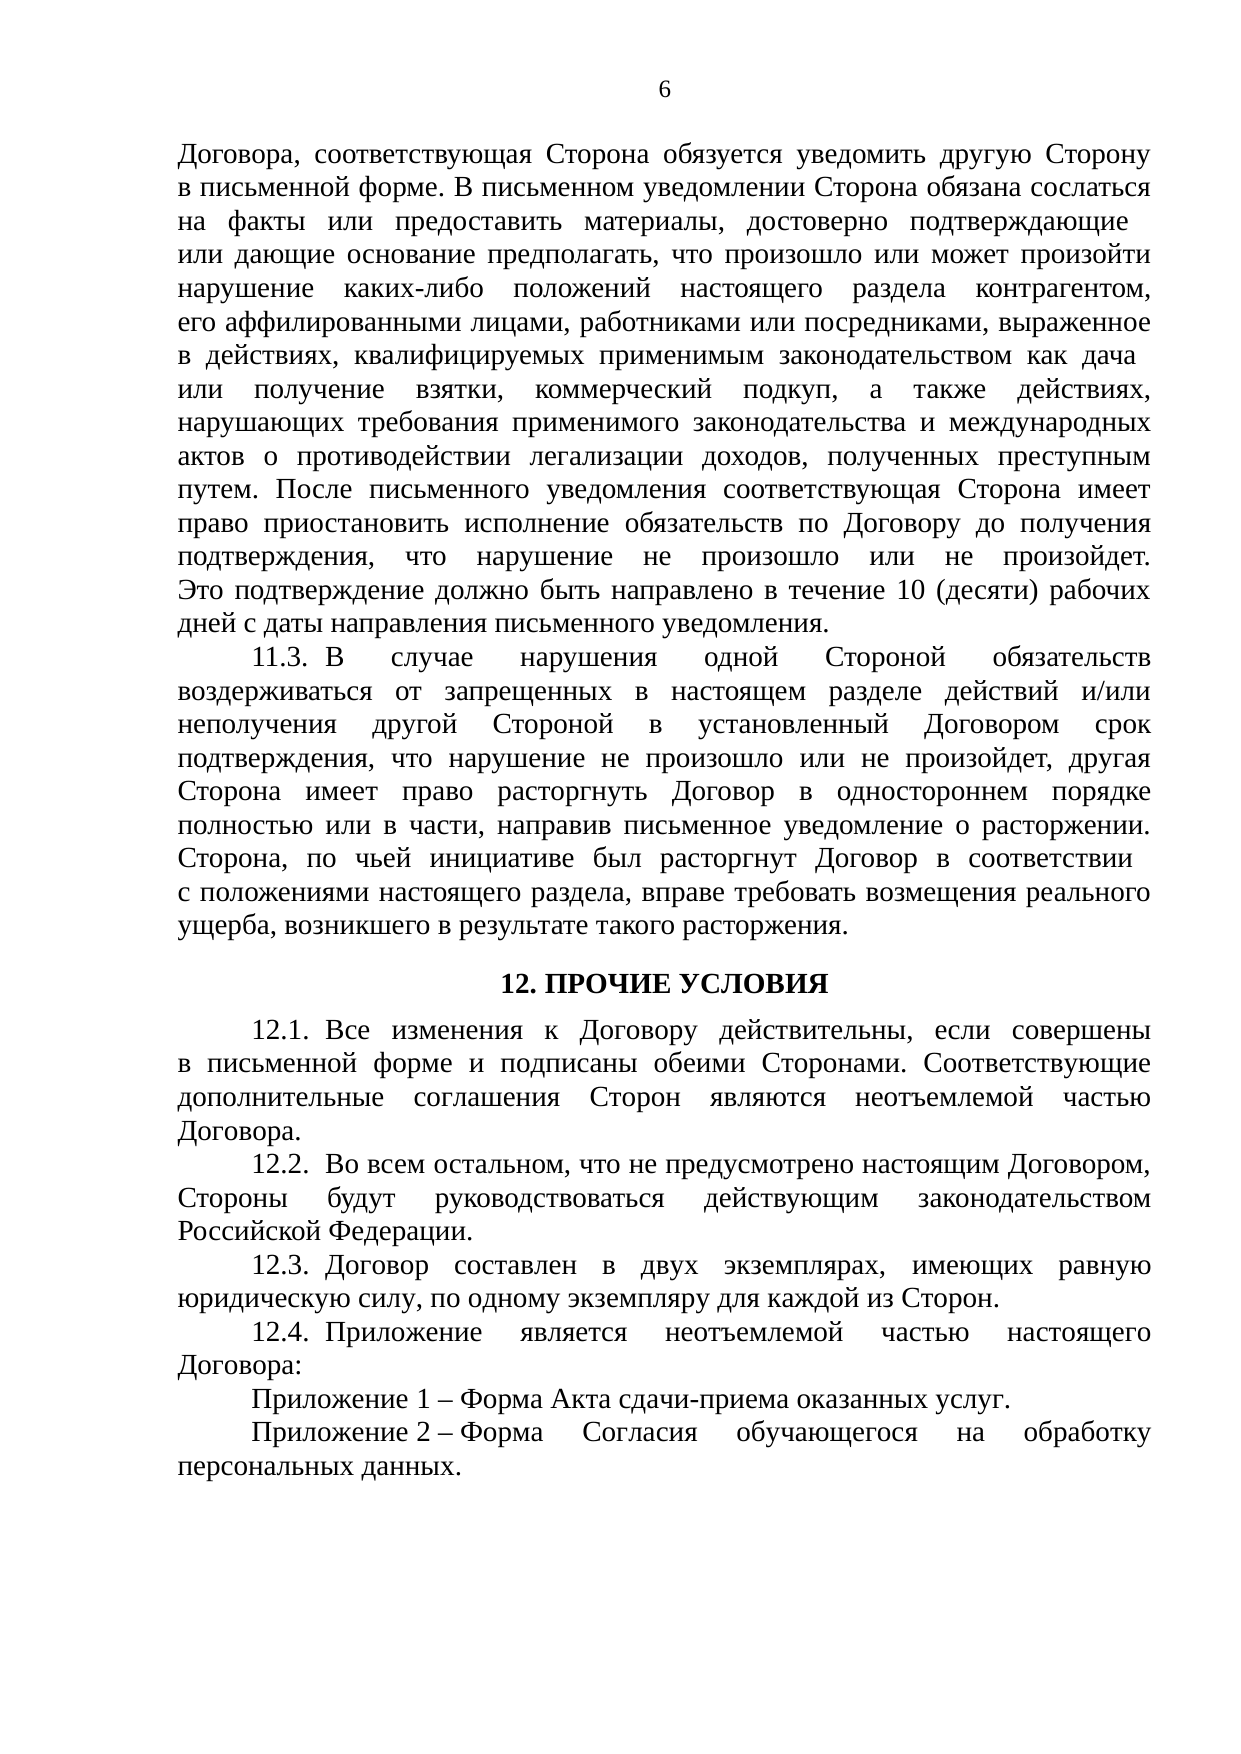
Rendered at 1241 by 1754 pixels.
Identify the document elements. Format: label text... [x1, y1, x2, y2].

list Все изменения к Договору действительны, если совершены в письменной форме и подписаны обеими Сторонами. Соответствующие дополнительные соглашения Сторон являются неотъемлемой частью Договора. [177, 1012, 1152, 1146]
list Приложение 1 – Форма Акта сдачи-приема оказанных услуг. [177, 1381, 1152, 1414]
list Приложение 2 – Форма Согласия обучающегося на обработку персональных данных. [177, 1414, 1152, 1482]
subtitle ПРОЧИЕ УСЛОВИЯ [177, 966, 1152, 999]
list В случае нарушения одной Стороной обязательств воздерживаться от запрещенных в настоящем разделе действий и/или неполучения другой Стороной в установленный Договором срок подтверждения, что нарушение не произошло или не произойдет, другая Сторона имеет право расторгнуть Договор в одностороннем порядке полностью или в части, направив письменное уведомление о расторжении. Сторона, по чьей инициативе был расторгнут Договор в соответствии с положениями настоящего раздела, вправе требовать возмещения реального ущерба, возникшего в результате такого расторжения. [177, 639, 1152, 941]
list Договор составлен в двух экземплярах, имеющих равную юридическую силу, по одному экземпляру для каждой из Сторон. [177, 1247, 1152, 1314]
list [177, 136, 1152, 639]
list Во всем остальном, что не предусмотрено настоящим Договором, Стороны будут руководствоваться действующим законодательством Российской Федерации. [177, 1146, 1152, 1247]
list Приложение является неотъемлемой частью настоящего Договора: [177, 1314, 1152, 1381]
